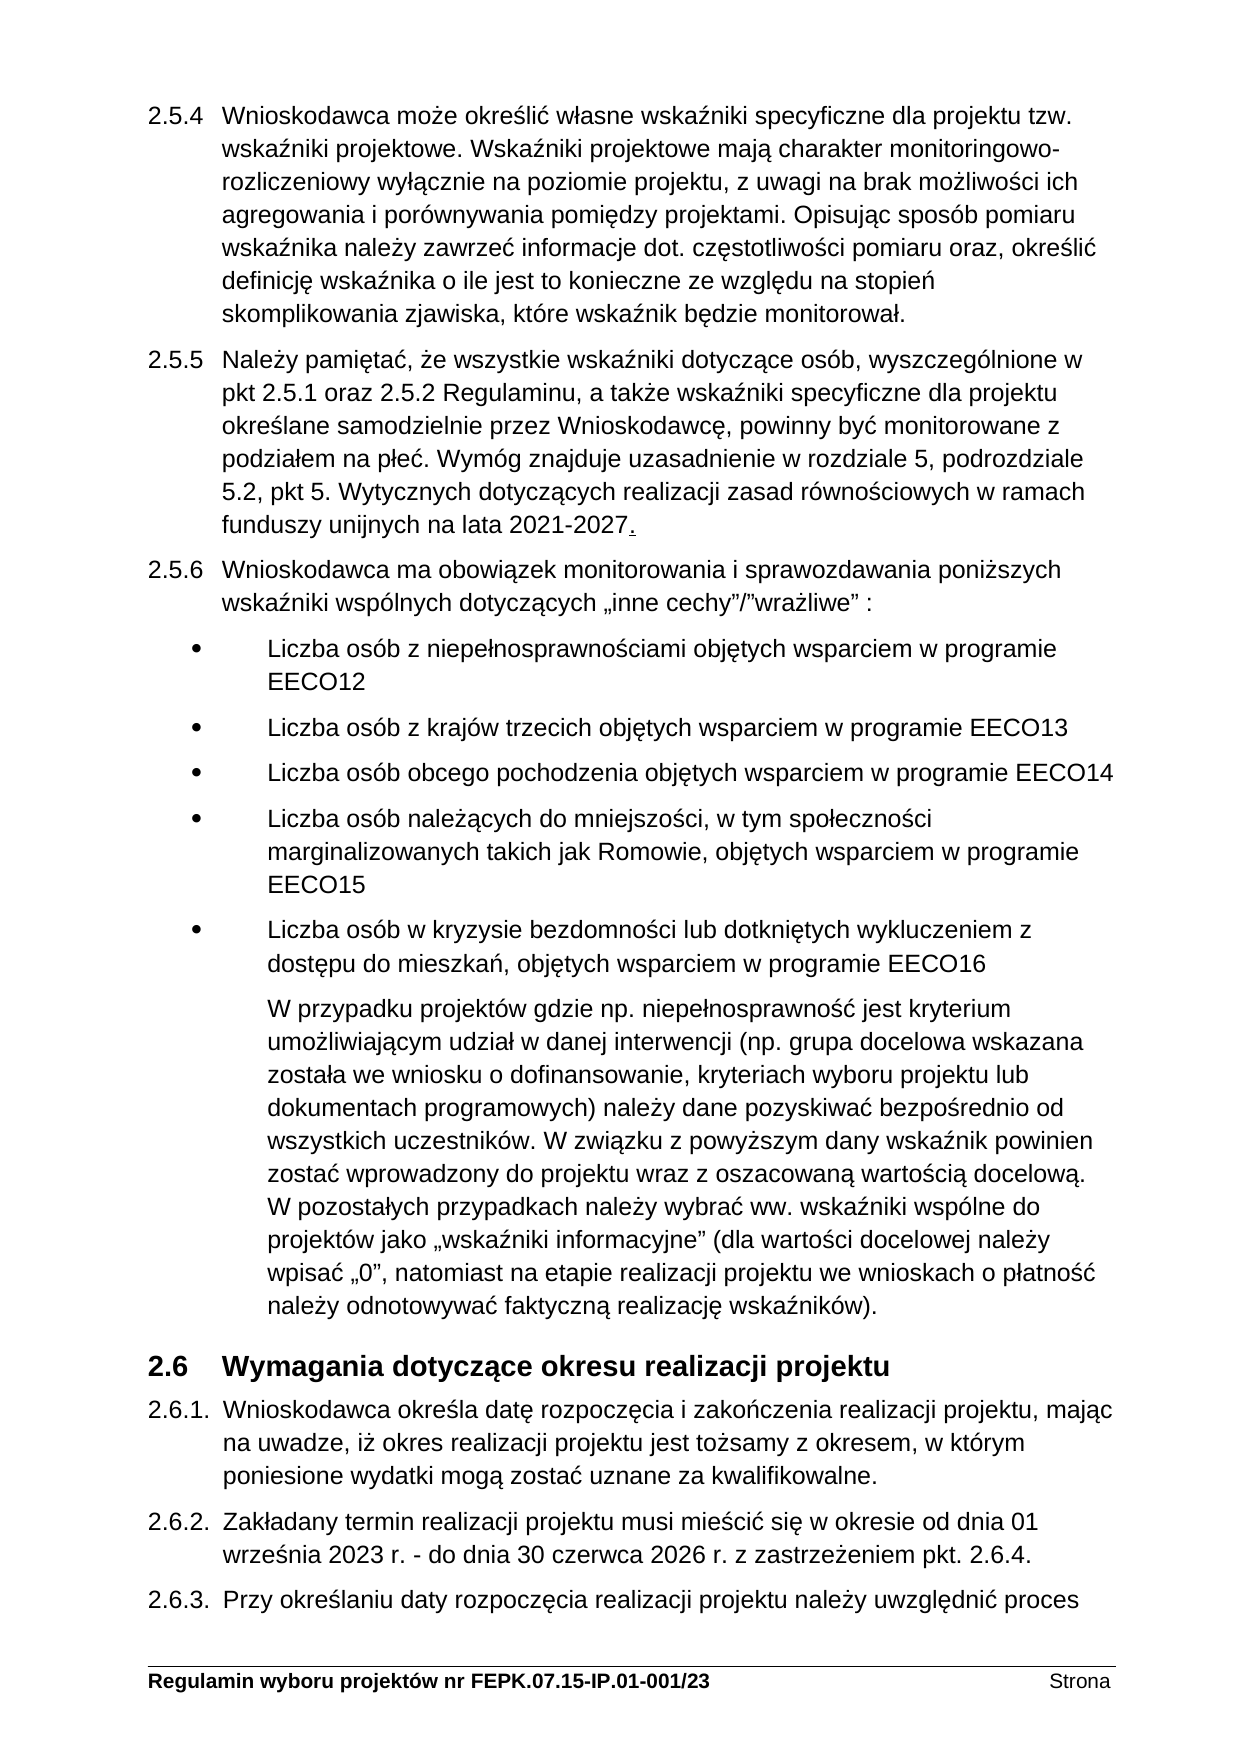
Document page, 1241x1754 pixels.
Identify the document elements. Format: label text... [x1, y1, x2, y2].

list Liczba osób z niepełnosprawnościami objętych wsparciem w programie EECO12 [192, 634, 1116, 696]
list Wnioskodawca określa datę rozpoczęcia i zakończenia realizacji projektu, mając na uwadze, iż okres realizacji projektu jest tożsamy z okresem, w którym poniesione wydatki mogą zostać uznane za kwalifikowalne. [148, 1395, 1116, 1490]
text W przypadku projektów gdzie np. niepełnosprawność jest kryterium umożliwiającym udział w danej interwencji (np. grupa docelowa wskazana została we wniosku o dofinansowanie, kryteriach wyboru projektu lub dokumentach programowych) należy dane pozyskiwać bezpośrednio od wszystkich uczestników. W związku z powyższym dany wskaźnik powinien zostać wprowadzony do projektu wraz z oszacowaną wartością docelową. W pozostałych przypadkach należy wybrać ww. wskaźniki wspólne do projektów jako „wskaźniki informacyjne” (dla wartości docelowej należy wpisać „0”, natomiast na etapie realizacji projektu we wnioskach o płatność należy odnotowywać faktyczną realizację wskaźników). [267, 994, 1116, 1320]
list Liczba osób obcego pochodzenia objętych wsparciem w programie EECO14 [192, 758, 1116, 787]
list Wnioskodawca może określić własne wskaźniki specyficzne dla projektu tzw. wskaźniki projektowe. Wskaźniki projektowe mają charakter monitoringowo-rozliczeniowy wyłącznie na poziomie projektu, z uwagi na brak możliwości ich agregowania i porównywania pomiędzy projektami. Opisując sposób pomiaru wskaźnika należy zawrzeć informacje dot. częstotliwości pomiaru oraz, określić definicję wskaźnika o ile jest to konieczne ze względu na stopień skomplikowania zjawiska, które wskaźnik będzie monitorował. [148, 101, 1116, 328]
list Liczba osób z krajów trzecich objętych wsparciem w programie EECO13 [192, 712, 1116, 741]
list Wnioskodawca ma obowiązek monitorowania i sprawozdawania poniższych wskaźniki wspólnych dotyczących „inne cechy”/”wrażliwe” : [148, 555, 1116, 617]
subtitle Wymagania dotyczące okresu realizacji projektu [148, 1349, 1116, 1383]
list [148, 1585, 1116, 1614]
list Należy pamiętać, że wszystkie wskaźniki dotyczące osób, wyszczególnione w pkt 2.5.1 oraz 2.5.2 Regulaminu, a także wskaźniki specyficzne dla projektu określane samodzielnie przez Wnioskodawcę, powinny być monitorowane z podziałem na płeć. Wymóg znajduje uzasadnienie w rozdziale 5, podrozdziale 5.2, pkt 5. Wytycznych dotyczących realizacji zasad równościowych w ramach funduszy unijnych na lata 2021-2027. [148, 345, 1116, 538]
list Liczba osób należących do mniejszości, w tym społeczności marginalizowanych takich jak Romowie, objętych wsparciem w programie EECO15 [192, 804, 1116, 899]
list Liczba osób w kryzysie bezdomności lub dotkniętych wykluczeniem z dostępu do mieszkań, objętych wsparciem w programie EECO16 [192, 915, 1116, 977]
list Zakładany termin realizacji projektu musi mieścić się w okresie od dnia 01 września 2023 r. - do dnia 30 czerwca 2026 r. z zastrzeżeniem pkt. 2.6.4. [148, 1507, 1116, 1569]
